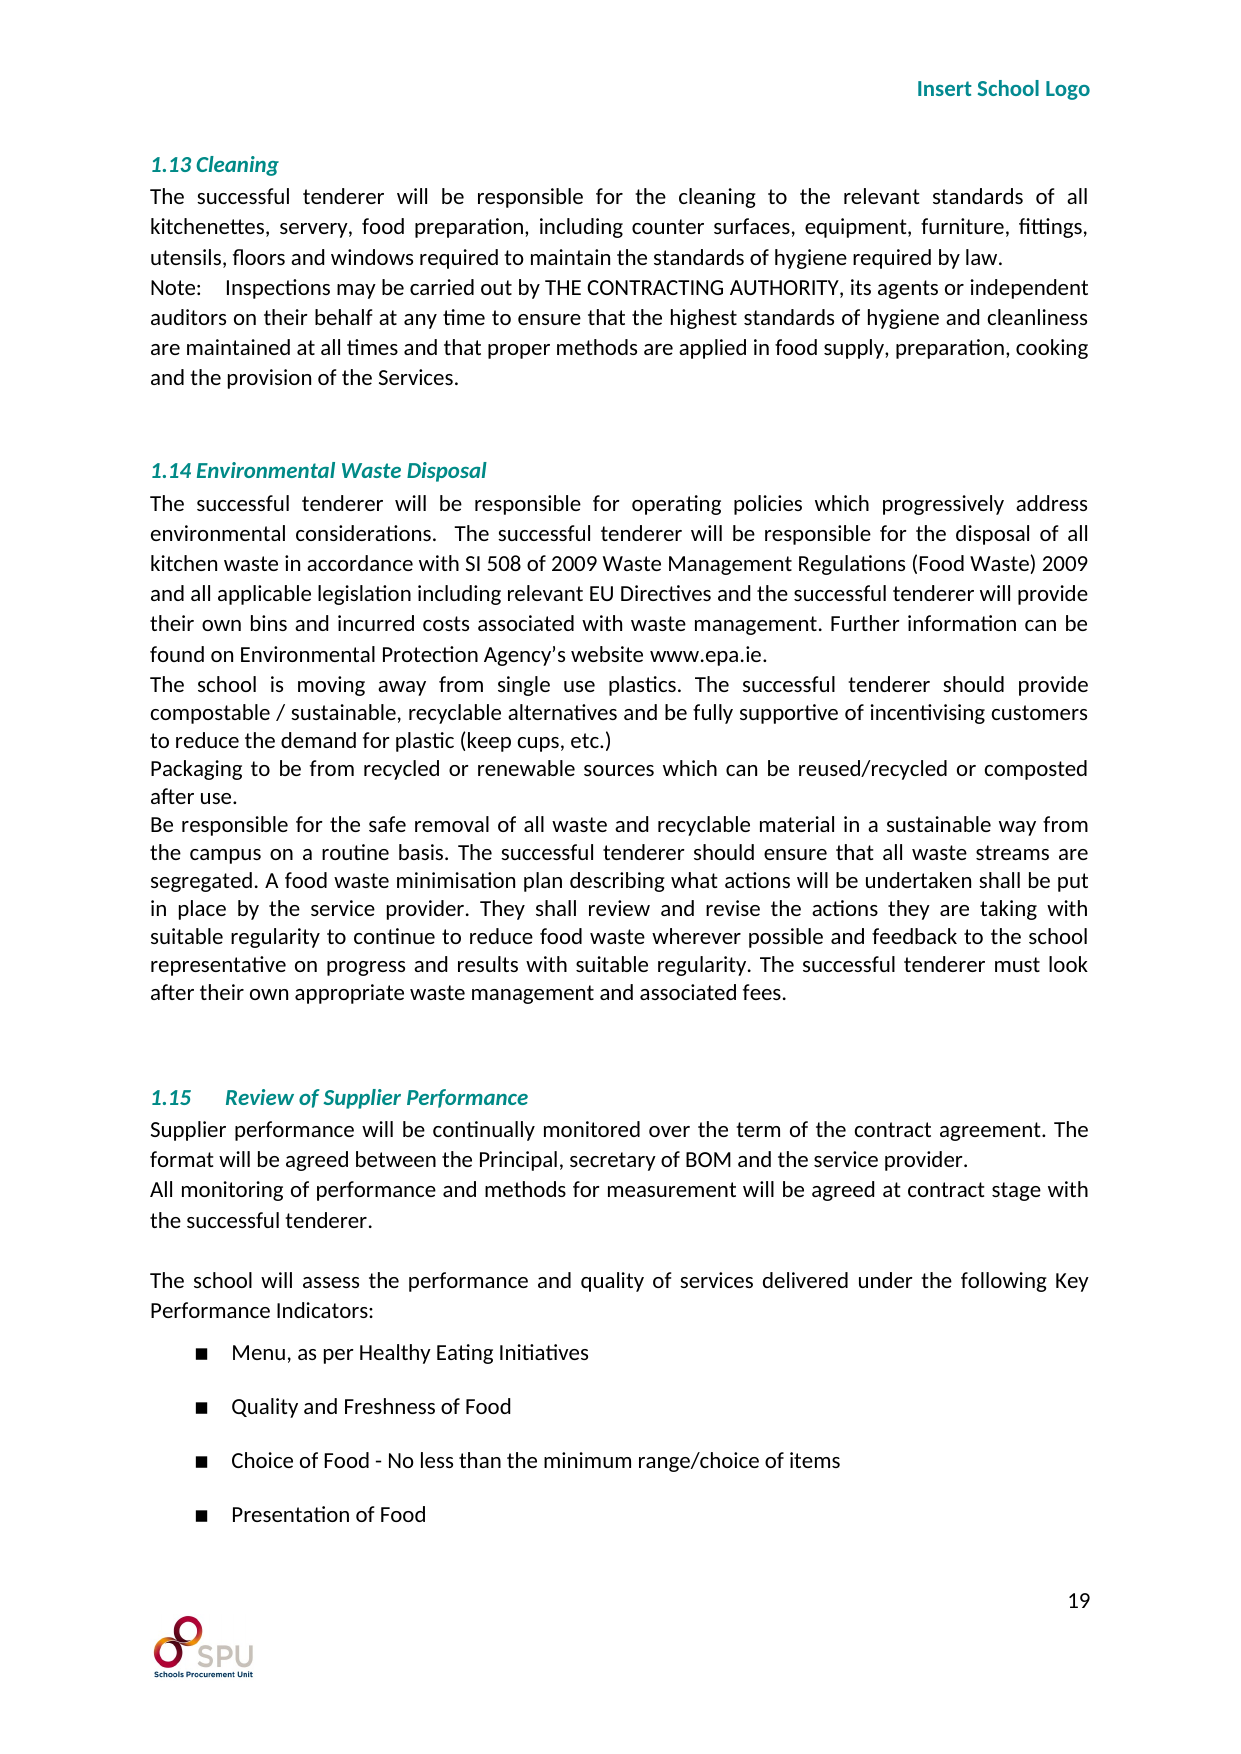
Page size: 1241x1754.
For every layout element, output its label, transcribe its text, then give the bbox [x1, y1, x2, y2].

text Packaging to be from recycled or renewable sources which can be reused/recycled or composted after use. [150, 754, 1090, 810]
text Note: Inspections may be carried out by THE CONTRACTING AUTHORITY, its agents or independent auditors on their behalf at any time to ensure that the highest standards of hygiene and cleanliness are maintained at all times and that proper methods are applied in food supply, preparation, cooking and the provision of the Services. [150, 273, 1090, 391]
text All monitoring of performance and methods for measurement will be agreed at contract stage with the successful tenderer. [150, 1176, 1090, 1234]
list Presentation of Food [194, 1488, 1090, 1536]
list Menu, as per Healthy Eating Initiatives [194, 1327, 1090, 1374]
subtitle 1.15 Review of Supplier Performance [150, 1083, 1090, 1111]
list Quality and Freshness of Food [194, 1381, 1090, 1428]
text The school will assess the performance and quality of services delivered under the following Key Performance Indicators: [150, 1266, 1090, 1324]
text The successful tenderer will be responsible for the cleaning to the relevant standards of all kitchenettes, servery, food preparation, including counter surfaces, equipment, furniture, fittings, utensils, floors and windows required to maintain the standards of hygiene required by law. [150, 182, 1090, 271]
subtitle 1.13 Cleaning [150, 150, 1090, 178]
text Be responsible for the safe removal of all waste and recyclable material in a sustainable way from the campus on a routine basis. The successful tenderer should ensure that all waste streams are segregated. A food waste minimisation plan describing what actions will be undertaken shall be put in place by the service provider. They shall review and revise the actions they are taking with suitable regularity to continue to reduce food waste wherever possible and feedback to the school representative on progress and results with suitable regularity. The successful tenderer must look after their own appropriate waste management and associated fees. [150, 810, 1090, 1006]
text Supplier performance will be continually monitored over the term of the contract agreement. The format will be agreed between the Principal, secretary of BOM and the service provider. [150, 1115, 1090, 1173]
picture [150, 1614, 257, 1681]
text The school is moving away from single use plastics. The successful tenderer should provide compostable / sustainable, recyclable alternatives and be fully supportive of incentivising customers to reduce the demand for plastic (keep cups, etc.) [150, 670, 1090, 754]
subtitle 1.14 Environmental Waste Disposal [150, 456, 1090, 484]
text The successful tenderer will be responsible for operating policies which progressively address environmental considerations. The successful tenderer will be responsible for the disposal of all kitchen waste in accordance with SI 508 of 2009 Waste Management Regulations (Food Waste) 2009 and all applicable legislation including relevant EU Directives and the successful tenderer will provide their own bins and incurred costs associated with waste management. Further information can be found on Environmental Protection Agency’s website www.epa.ie. [150, 489, 1090, 668]
list Choice of Food - No less than the minimum range/choice of items [194, 1434, 1090, 1482]
